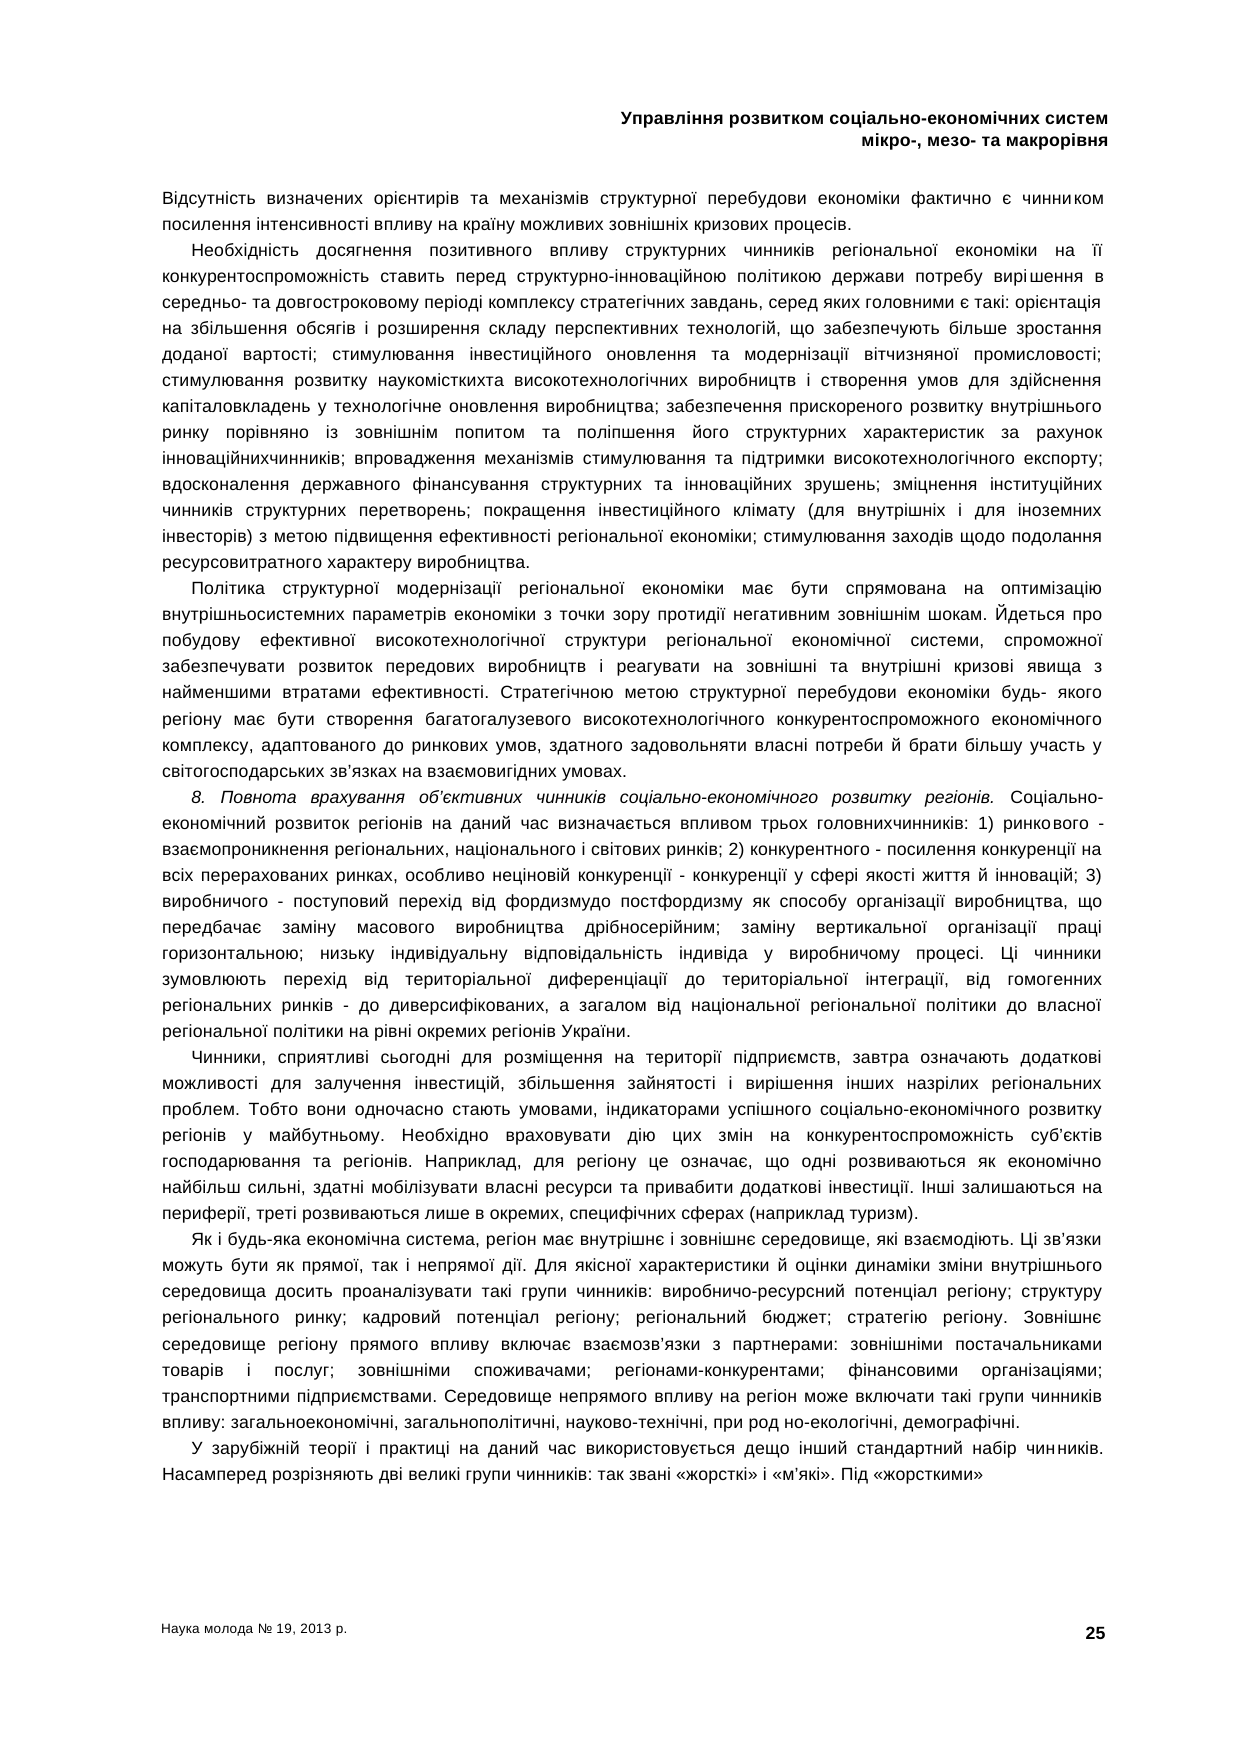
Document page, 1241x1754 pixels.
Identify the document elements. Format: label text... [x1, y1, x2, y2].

text Управління розвитком соціально-економічних систем [157, 111, 1109, 128]
text Політика структурної модернізації регіональної економіки має бути спрямована на оптимізацію внутрішньосистемних параметрів економіки з точки зору протидії негативним зовнішнім шокам. Йдеться про побудову ефективної високотехнологічної структури регіональної економічної системи, спроможної забезпечувати розвиток передових виробництв і реагувати на зовнішні та внутрішні кризові явища з найменшими втратами ефективності. Стратегічною метою структурної перебудови економіки будь- якого регіону має бути створення багатогалузевого високотехнологічного конкурентоспроможного економічного комплексу, адаптованого до ринкових умов, здатного задовольняти власні потреби й брати більшу участь у світогосподарських зв’язках на взаємовигідних умовах. [162, 574, 1104, 782]
text Наука молода № 19, 2013 р. [161, 1622, 348, 1636]
list Повнота врахування об’єктивних чинників соціально-економічного розвитку регіонів. Соціально- економічний розвиток регіонів на даний час визначається впливом трьох головнихчинників: 1) ринкового - взаємопроникнення регіональних, національного і світових ринків; 2) конкурентного - посилення конкуренції на всіх перерахованих ринках, особливо неціновій конкуренції - конкуренції у сфері якості життя й інновацій; 3) виробничого - поступовий перехід від фордизмудо постфордизму як способу організації виробництва, що передбачає заміну масового виробництва дрібносерійним; заміну вертикальної організації праці горизонтальною; низьку індивідуальну відповідальність індивіда у виробничому процесі. Ці чинники зумовлюють перехід від територіальної диференціації до територіальної інтеграції, від гомогенних регіональних ринків - до диверсифікованих, а загалом від національної регіональної політики до власної регіональної політики на рівні окремих регіонів України. [162, 782, 1104, 1043]
text Чинники, сприятливі сьогодні для розміщення на території підприємств, завтра означають додаткові можливості для залучення інвестицій, збільшення зайнятості і вирішення інших назрілих регіональних проблем. Тобто вони одночасно стають умовами, індикаторами успішного соціально-економічного розвитку регіонів у майбутньому. Необхідно враховувати дію цих змін на конкурентоспроможність суб’єктів господарювання та регіонів. Наприклад, для регіону це означає, що одні розвиваються як економічно найбільш сильні, здатні мобілізувати власні ресурси та привабити додаткові інвестиції. Інші залишаються на периферії, треті розвиваються лише в окремих, специфічних сферах (наприклад туризм). [162, 1043, 1104, 1225]
text Як і будь-яка економічна система, регіон має внутрішнє і зовнішнє середовище, які взаємодіють. Ці зв’язки можуть бути як прямої, так і непрямої дії. Для якісної характеристики й оцінки динаміки зміни внутрішнього середовища досить проаналізувати такі групи чинників: виробничо-ресурсний потенціал регіону; структуру регіонального ринку; кадровий потенціал регіону; регіональний бюджет; стратегію регіону. Зовнішнє середовище регіону прямого впливу включає взаємозв’язки з партнерами: зовнішніми постачальниками товарів і послуг; зовнішніми споживачами; регіонами-конкурентами; фінансовими організаціями; транспортними підприємствами. Середовище непрямого впливу на регіон може включати такі групи чинників впливу: загальноекономічні, загальнополітичні, науково-технічні, при род но-екологічні, демографічні. [162, 1225, 1104, 1433]
text Відсутність визначених орієнтирів та механізмів структурної перебудови економіки фактично є чинником посилення інтенсивності впливу на країну можливих зовнішніх кризових процесів. [162, 183, 1104, 235]
text У зарубіжній теорії і практиці на даний час використовується дещо інший стандартний набір чинників. Насамперед розрізняють дві великі групи чинників: так звані «жорсткі» і «м’які». Під «жорсткими» [162, 1433, 1104, 1485]
text мікро-, мезо- та макрорівня [157, 132, 1109, 149]
text Необхідність досягнення позитивного впливу структурних чинників регіональної економіки на її конкурентоспроможність ставить перед структурно-інноваційною політикою держави потребу вирішення в середньо- та довгостроковому періоді комплексу стратегічних завдань, серед яких головними є такі: орієнтація на збільшення обсягів і розширення складу перспективних технологій, що забезпечують більше зростання доданої вартості; стимулювання інвестиційного оновлення та модернізації вітчизняної промисловості; стимулювання розвитку наукомісткихта високотехнологічних виробництв і створення умов для здійснення капіталовкладень у технологічне оновлення виробництва; забезпечення прискореного розвитку внутрішнього ринку порівняно із зовнішнім попитом та поліпшення його структурних характеристик за рахунок інноваційнихчинників; впровадження механізмів стимулювання та підтримки високотехнологічного експорту; вдосконалення державного фінансування структурних та інноваційних зрушень; зміцнення інституційних чинників структурних перетворень; покращення інвестиційного клімату (для внутрішніх і для іноземних інвесторів) з метою підвищення ефективності регіональної економіки; стимулювання заходів щодо подолання ресурсовитратного характеру виробництва. [162, 235, 1104, 574]
text 25 [1085, 1625, 1105, 1643]
